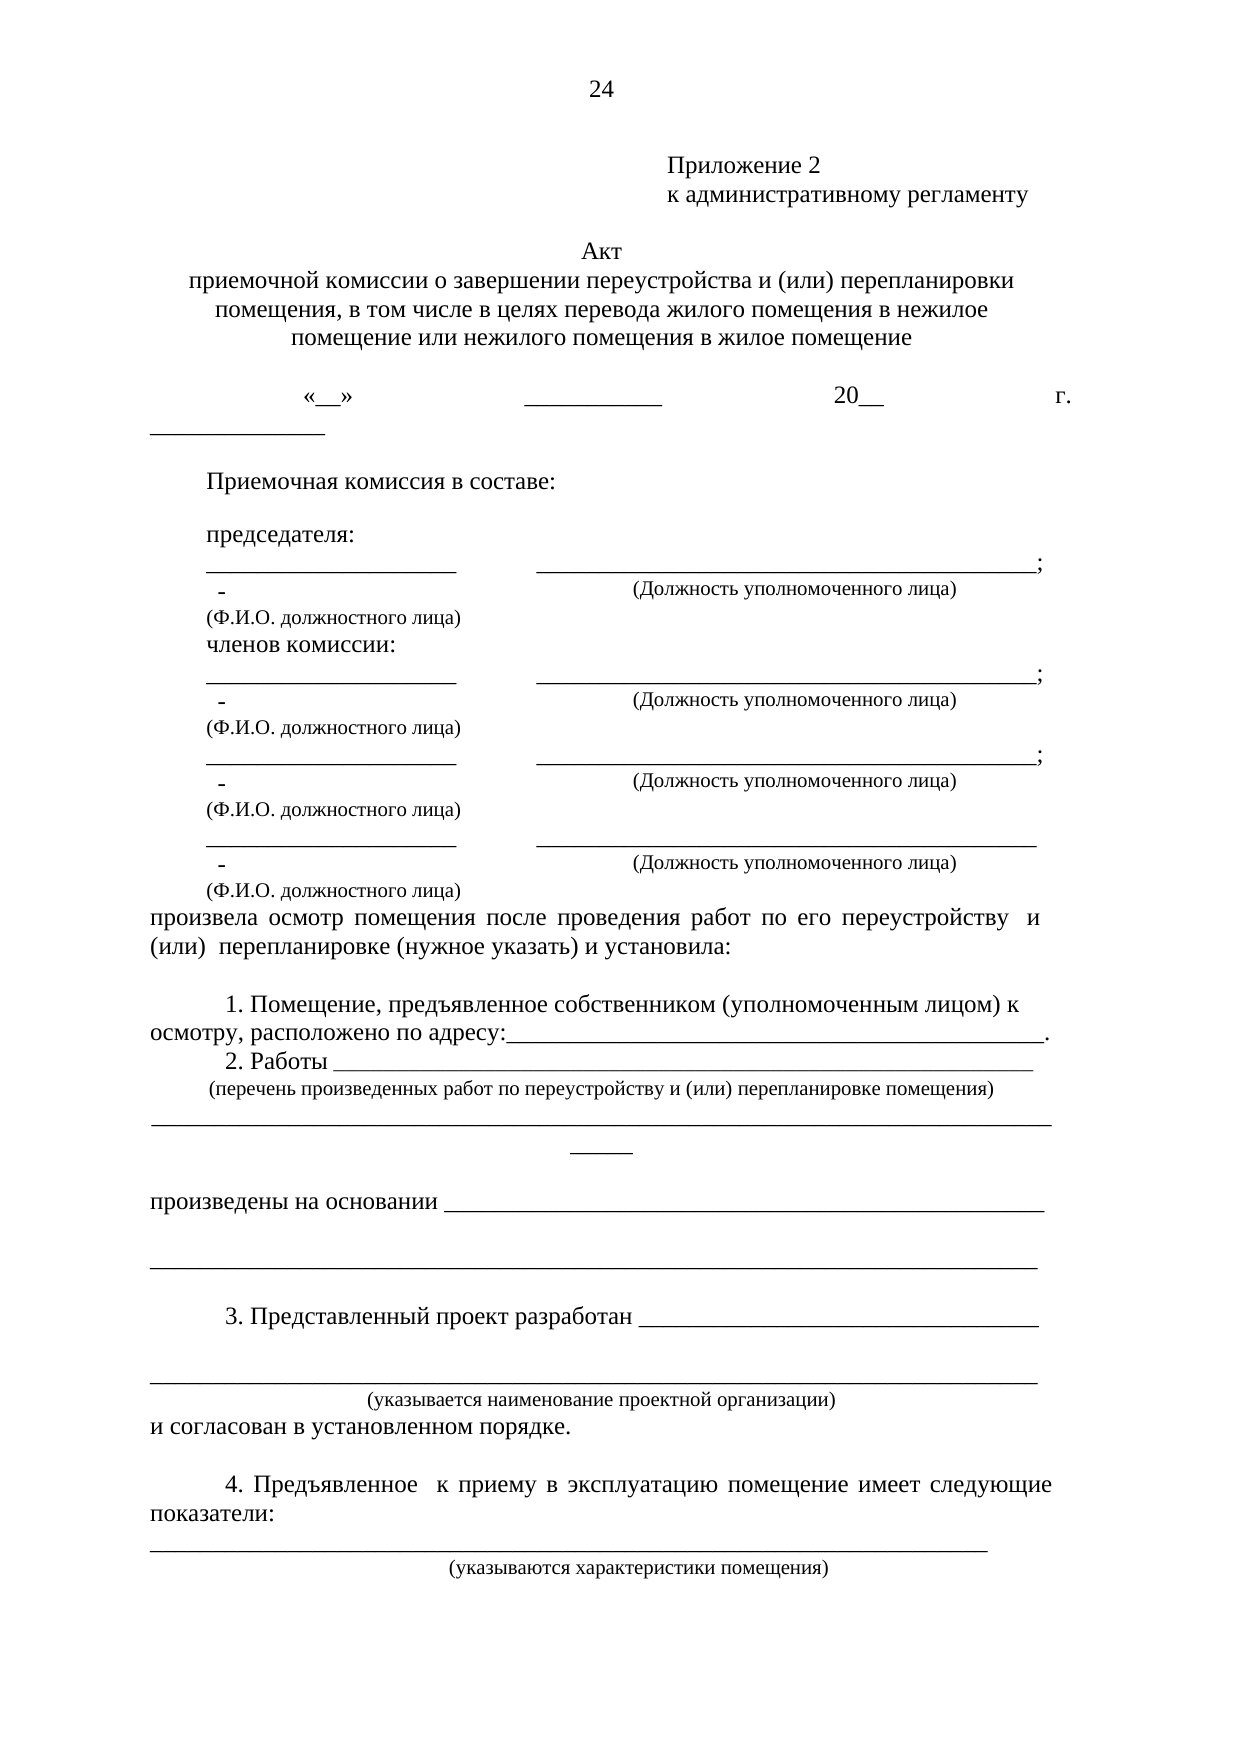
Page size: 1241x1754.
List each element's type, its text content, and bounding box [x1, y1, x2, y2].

text к административному регламенту [667, 179, 1053, 207]
text и согласован в установленном порядке. [150, 1411, 1053, 1440]
table_cell ________________________________________; (Должность уполномоченного лица) [536, 548, 1064, 629]
table_cell ____________________ - (Ф.И.О. должностного лица) [206, 658, 536, 739]
table_cell членов комиссии: [206, 629, 1064, 658]
text _______________________________________________________________________ [150, 1243, 1053, 1272]
table_cell ________________________________________ (Должность уполномоченного лица) [536, 821, 1064, 902]
text помещения, в том числе в целях перевода жилого помещения в нежилое [131, 294, 1072, 322]
table_cell ________________________________________; (Должность уполномоченного лица) [536, 658, 1064, 739]
text (указываются характеристики помещения) [150, 1555, 1053, 1579]
table_cell ____________________ - (Ф.И.О. должностного лица) [206, 821, 536, 902]
table_header председателя: [206, 519, 1064, 547]
text (указывается наименование проектной организации) [150, 1387, 1053, 1411]
text Приложение 2 [667, 150, 1053, 179]
table_cell ____________________ - (Ф.И.О. должностного лица) [206, 739, 536, 821]
text _______________________________________________________________________ [150, 1358, 1053, 1387]
text Акт [150, 236, 1053, 265]
text помещение или нежилого помещения в жилое помещение [131, 322, 1072, 351]
text (перечень произведенных работ по переустройству и (или) перепланировке помещения) [150, 1076, 1053, 1100]
text произвела осмотр помещения после проведения работ по его переустройству и (или) перепланировке (нужное указать) и установила: [150, 902, 1053, 960]
table_cell ____________________ - (Ф.И.О. должностного лица) [206, 548, 536, 629]
text 4. Предъявленное к приему в эксплуатацию помещение имеет следующие показатели: ___________________________________________________________________ [150, 1469, 1053, 1555]
text «__» ___________ 20__ г. ______________ [131, 380, 1072, 437]
text 2. Работы ________________________________________________________ [150, 1046, 1053, 1076]
text Приемочная комиссия в составе: [150, 466, 1053, 495]
text произведены на основании ________________________________________________ [150, 1186, 1053, 1215]
text приемочной комиссии о завершении переустройства и (или) перепланировки [131, 265, 1072, 294]
text 3. Представленный проект разработан ________________________________ [150, 1301, 1053, 1330]
table_cell ________________________________________; (Должность уполномоченного лица) [536, 739, 1064, 821]
text 1. Помещение, предъявленное собственником (уполномоченным лицом) к осмотру, расположено по адресу:___________________________________________. [150, 989, 1053, 1046]
text _____________________________________________________________________________ [150, 1100, 1053, 1157]
